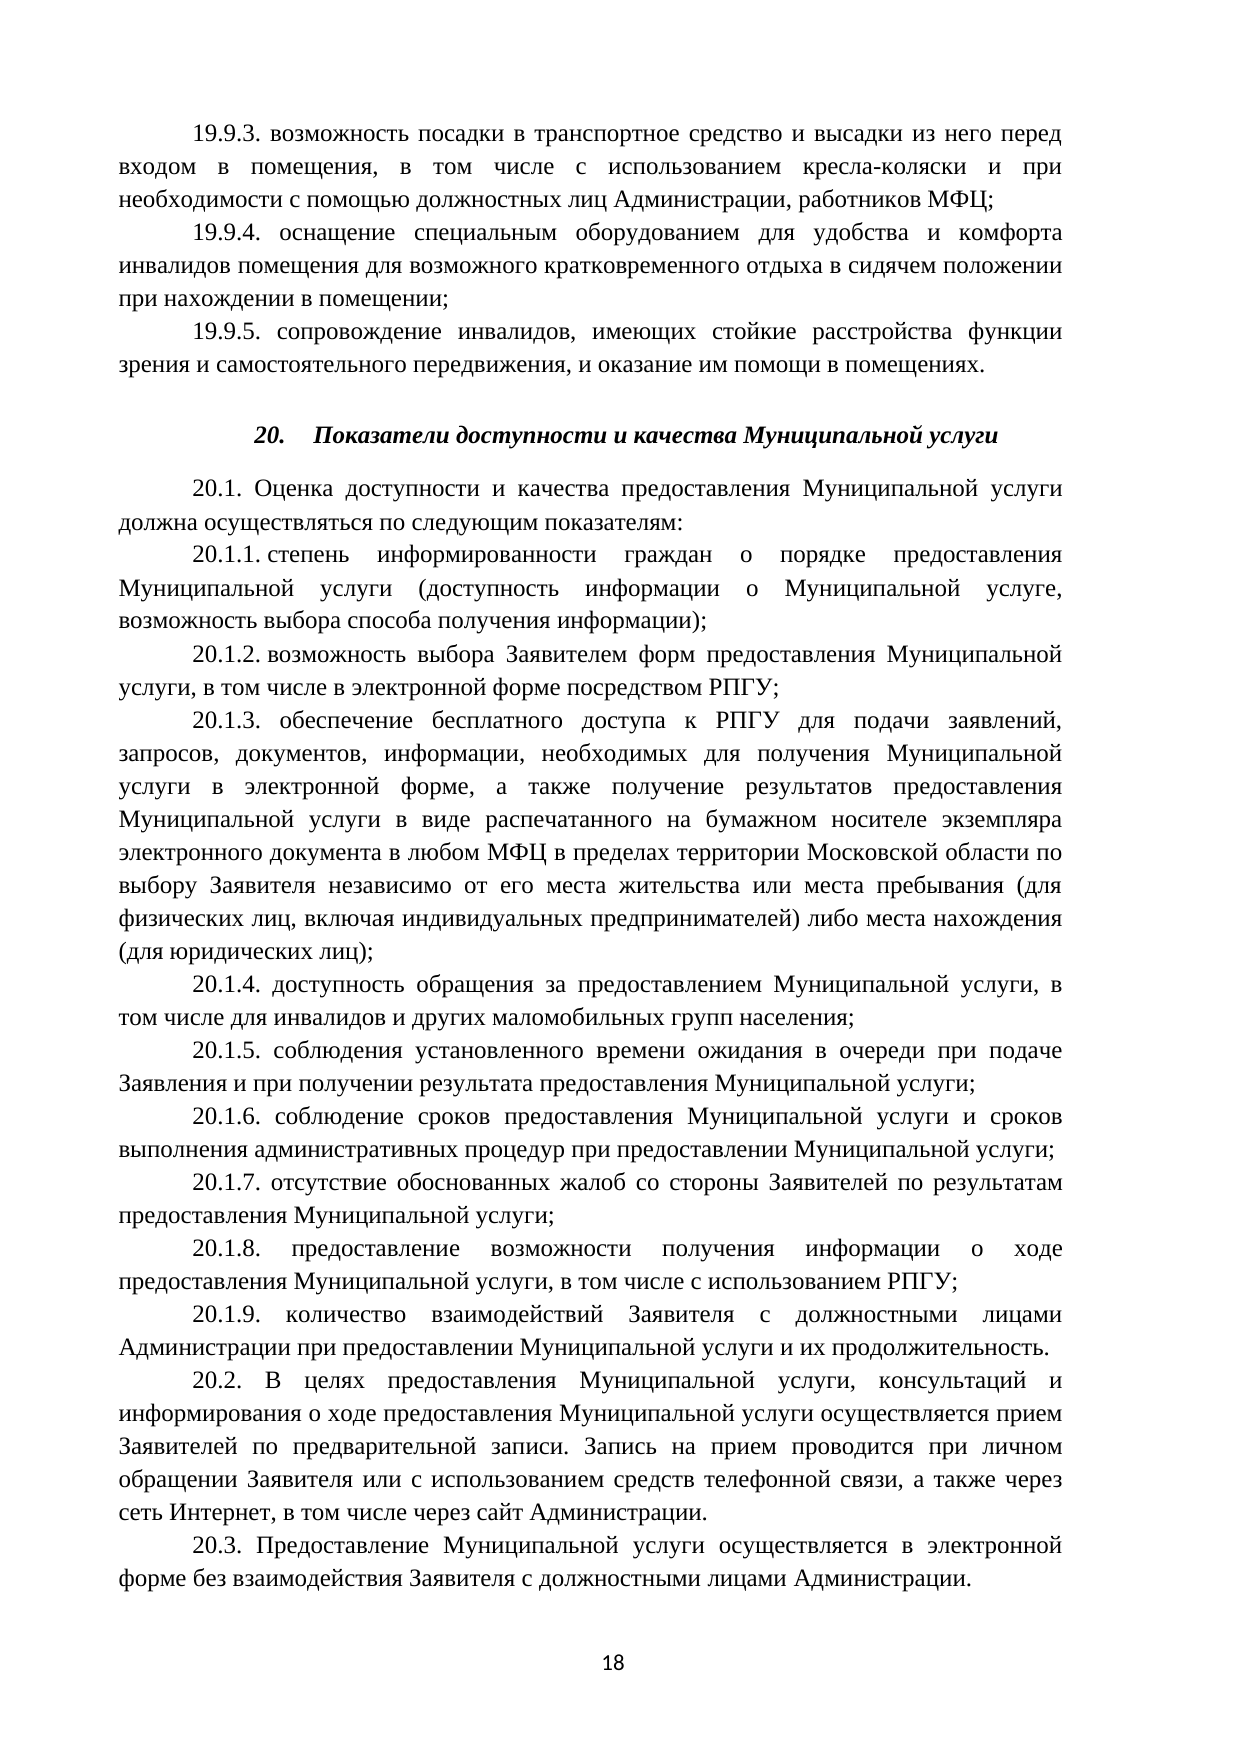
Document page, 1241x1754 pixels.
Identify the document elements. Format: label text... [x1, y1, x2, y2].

text 20.1. Оценка доступности и качества предоставления Муниципальной услуги должна осуществляться по следующим показателям: [118, 473, 1063, 535]
list Показатели доступности и качества Муниципальной услуги [118, 420, 1063, 448]
list 19.9.5. сопровождение инвалидов, имеющих стойкие расстройства функции зрения и самостоятельного передвижения, и оказание им помощи в помещениях. [118, 316, 1063, 378]
text 20.1.3. обеспечение бесплатного доступа к РПГУ для подачи заявлений, запросов, документов, информации, необходимых для получения Муниципальной услуги в электронной форме, а также получение результатов предоставления Муниципальной услуги в виде распечатанного на бумажном носителе экземпляра электронного документа в любом МФЦ в пределах территории Московской области по выбору Заявителя независимо от его места жительства или места пребывания (для физических лиц, включая индивидуальных предпринимателей) либо места нахождения (для юридических лиц); [118, 705, 1063, 964]
text 20.1.7. отсутствие обоснованных жалоб со стороны Заявителей по результатам предоставления Муниципальной услуги; [118, 1167, 1063, 1229]
list 20.3. Предоставление Муниципальной услуги осуществляется в электронной форме без взаимодействия Заявителя с должностными лицами Администрации. [118, 1530, 1063, 1592]
text 20.2. В целях предоставления Муниципальной услуги, консультаций и информирования о ходе предоставления Муниципальной услуги осуществляется прием Заявителей по предварительной записи. Запись на прием проводится при личном обращении Заявителя или с использованием средств телефонной связи, а также через сеть Интернет, в том числе через сайт Администрации. [118, 1365, 1063, 1526]
list 19.9.3. возможность посадки в транспортное средство и высадки из него перед входом в помещения, в том числе с использованием кресла-коляски и при необходимости с помощью должностных лиц Администрации, работников МФЦ; [118, 118, 1063, 213]
text 20.1.6. соблюдение сроков предоставления Муниципальной услуги и сроков выполнения административных процедур при предоставлении Муниципальной услуги; [118, 1101, 1063, 1163]
text 20.1.4. доступность обращения за предоставлением Муниципальной услуги, в том числе для инвалидов и других маломобильных групп населения; [118, 969, 1063, 1031]
text 20.1.1. степень информированности граждан о порядке предоставления Муниципальной услуги (доступность информации о Муниципальной услуге, возможность выбора способа получения информации); [118, 539, 1063, 634]
text 20.1.8. предоставление возможности получения информации о ходе предоставления Муниципальной услуги, в том числе с использованием РПГУ; [118, 1233, 1063, 1295]
list 19.9.4. оснащение специальным оборудованием для удобства и комфорта инвалидов помещения для возможного кратковременного отдыха в сидячем положении при нахождении в помещении; [118, 217, 1063, 312]
text 20.1.2. возможность выбора Заявителем форм предоставления Муниципальной услуги, в том числе в электронной форме посредством РПГУ; [118, 639, 1063, 700]
text 20.1.5. соблюдения установленного времени ожидания в очереди при подаче Заявления и при получении результата предоставления Муниципальной услуги; [118, 1035, 1063, 1097]
text 20.1.9. количество взаимодействий Заявителя с должностными лицами Администрации при предоставлении Муниципальной услуги и их продолжительность. [118, 1299, 1063, 1361]
